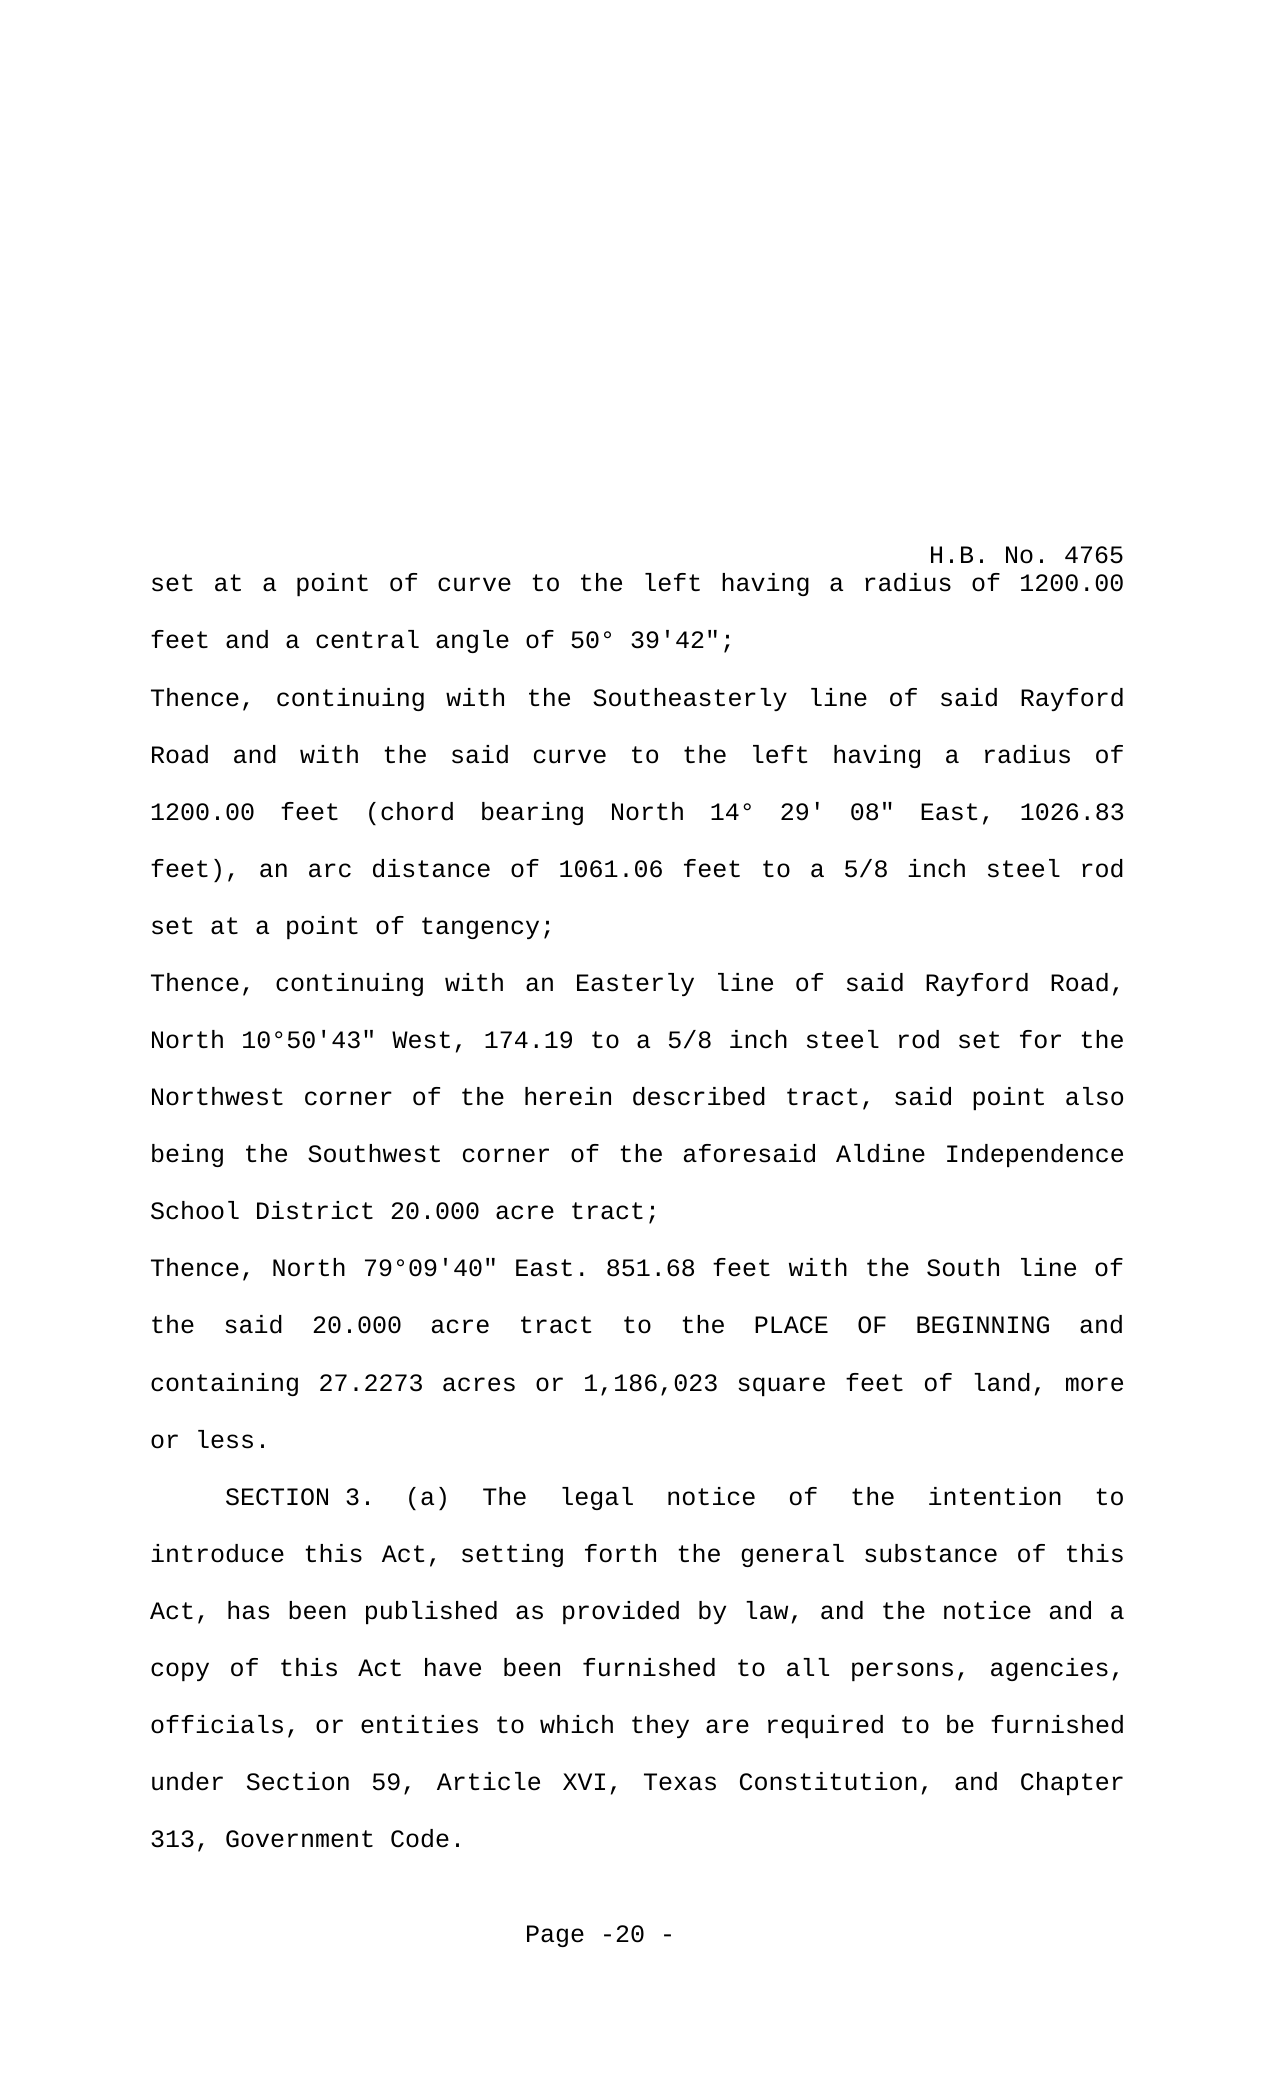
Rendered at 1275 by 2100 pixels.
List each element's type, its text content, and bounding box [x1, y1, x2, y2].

text Thence, North 79°09'40" East. 851.68 feet with the South line of the said 20.000 acre tract to the PLACE OF BEGINNING and containing 27.2273 acres or 1,186,023 square feet of land, more or less. [150, 1256, 1125, 1456]
text SECTION 3. (a) The legal notice of the intention to introduce this Act, setting forth the general substance of this Act, has been published as provided by law, and the notice and a copy of this Act have been furnished to all persons, agencies, officials, or entities to which they are required to be furnished under Section 59, Article XVI, Texas Constitution, and Chapter 313, Government Code. [150, 1484, 1125, 1855]
text Thence, continuing with an Easterly line of said Rayford Road, North 10°50'43" West, 174.19 to a 5/8 inch steel rod set for the Northwest corner of the herein described tract, said point also being the Southwest corner of the aforesaid Aldine Independence School District 20.000 acre tract; [150, 970, 1125, 1227]
text Thence, continuing with the Southeasterly line of said Rayford Road and with the said curve to the left having a radius of 1200.00 feet (chord bearing North 14° 29' 08" East, 1026.83 feet), an arc distance of 1061.06 feet to a 5/8 inch steel rod set at a point of tangency; [150, 685, 1125, 942]
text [150, 571, 1125, 656]
